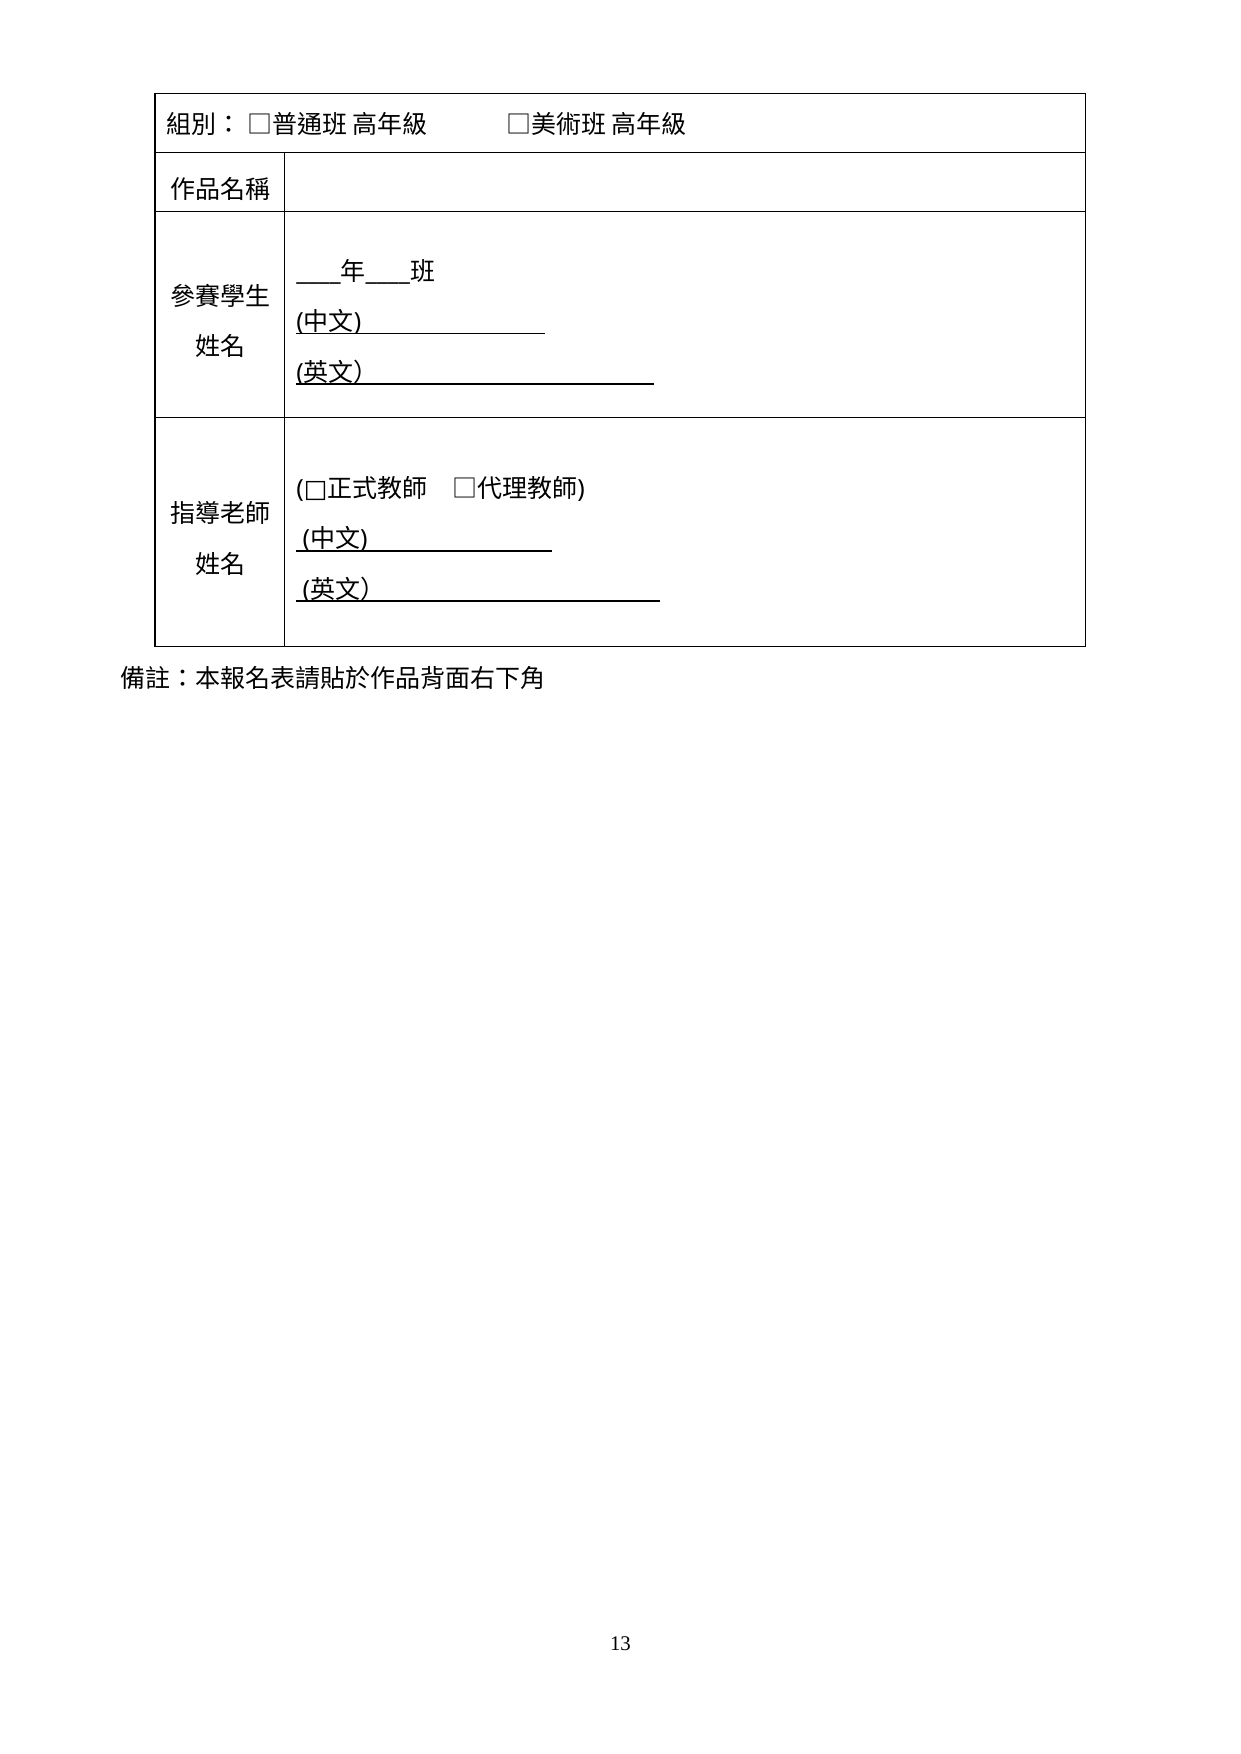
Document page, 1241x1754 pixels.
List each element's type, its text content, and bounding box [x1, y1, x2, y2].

table_cell [285, 153, 1085, 211]
table_cell 指導老師 姓名 [156, 418, 284, 646]
table_cell ____年____班 (中文) (英文） [285, 212, 1085, 417]
table_cell 參賽學生 姓名 [156, 212, 284, 417]
text 備註：本報名表請貼於作品背面右下角 [75, 657, 1165, 697]
table_cell 作品名稱 [156, 153, 284, 211]
table_cell 組別： □普通班 高年級 □美術班 高年級 [156, 94, 1085, 152]
table_cell (□正式教師 □代理教師) (中文) (英文） [285, 418, 1085, 646]
